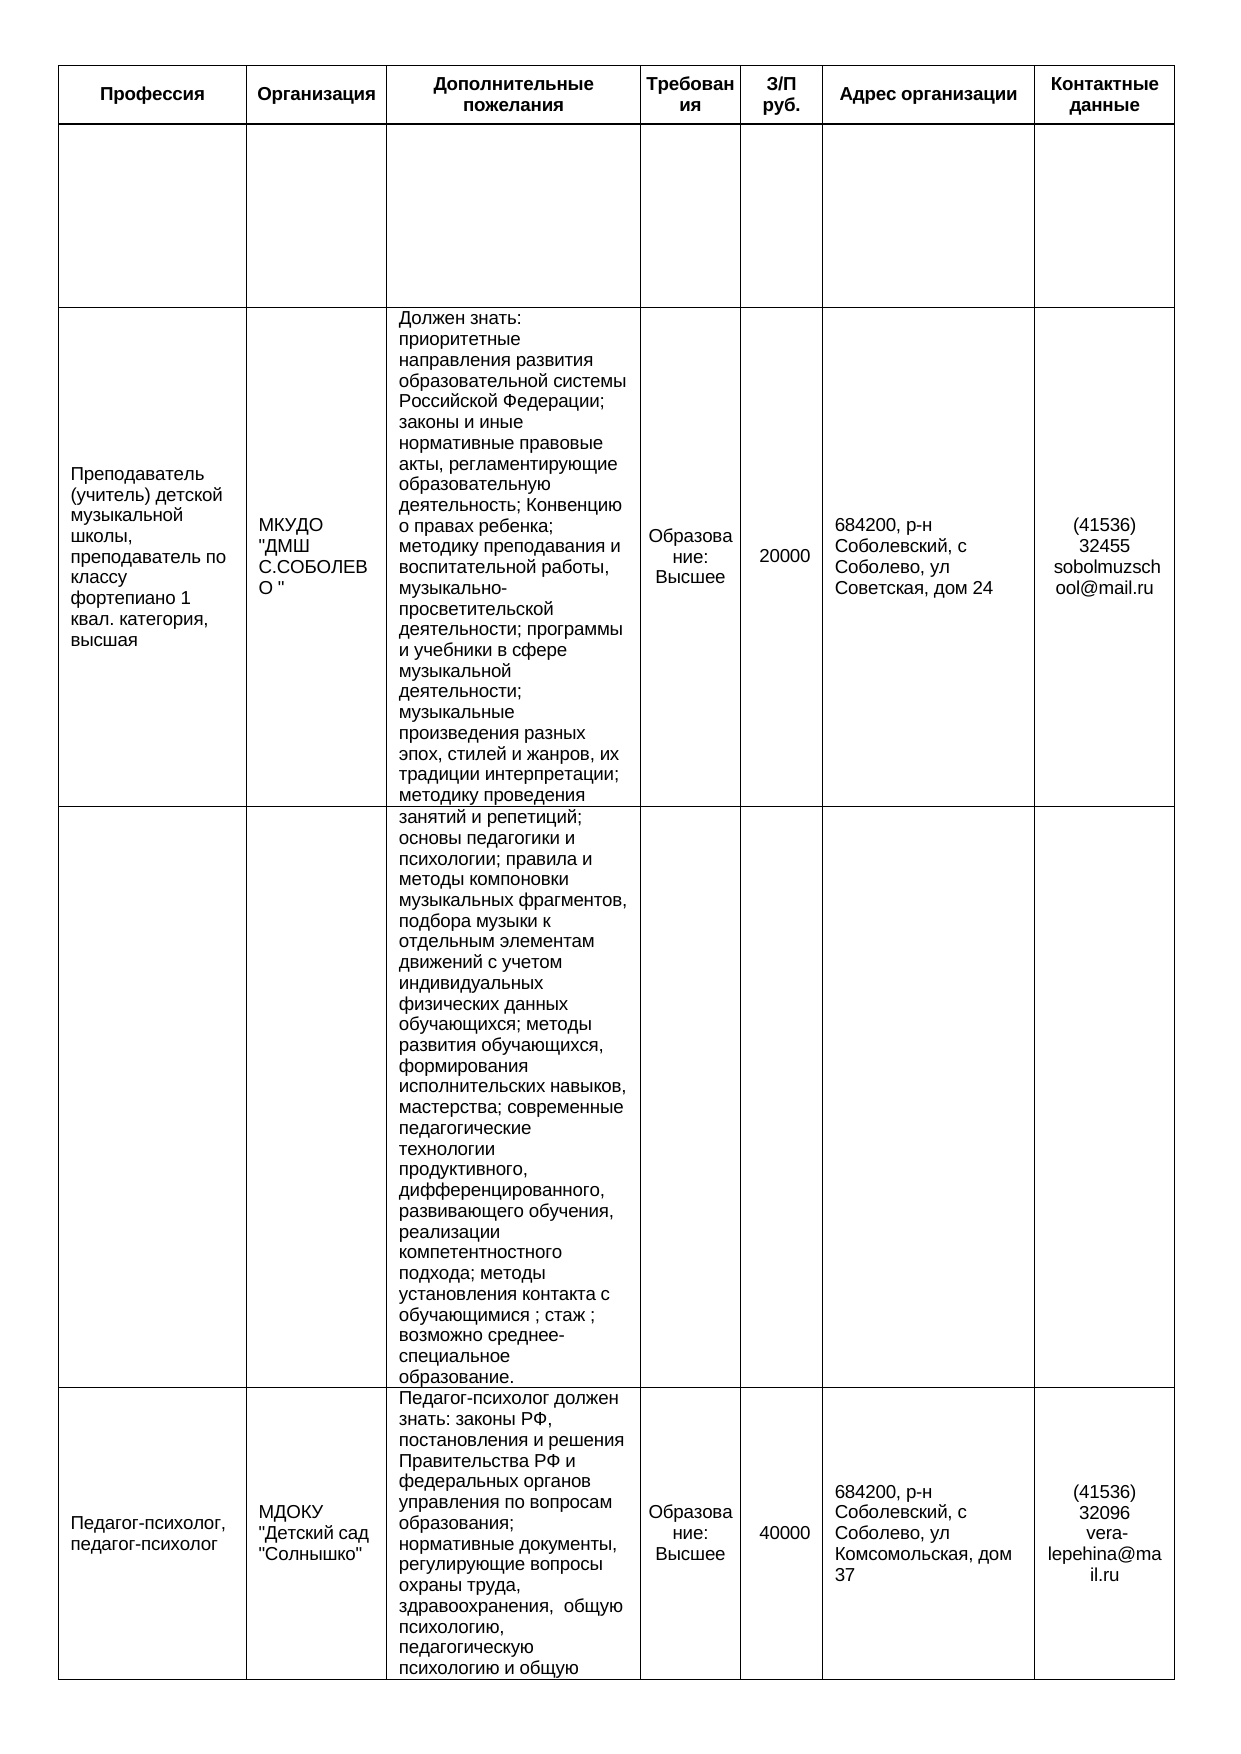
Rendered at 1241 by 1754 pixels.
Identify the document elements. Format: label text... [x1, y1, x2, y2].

table_cell [247, 807, 386, 1387]
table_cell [1035, 1388, 1174, 1678]
table_header Контактные данные [1035, 66, 1174, 123]
table_cell Преподаватель (учитель) детской музыкальной школы, преподаватель по классу фортепиано 1 квал. категория, высшая [59, 308, 246, 806]
table_cell Должен знать: приоритетные направления развития образовательной системы Российской Федерации; законы и иные нормативные правовые акты, регламентирующие образовательную деятельность; Конвенцию о правах ребенка; методику преподавания и воспитательной работы, музыкально-просветительской деятельности; программы и учебники в сфере музыкальной деятельности; музыкальные произведения разных эпох, стилей и жанров, их традиции интерпретации; методику проведения [387, 308, 640, 806]
table_cell [641, 807, 740, 1387]
table_cell занятий и репетиций; основы педагогики и психологии; правила и методы компоновки музыкальных фрагментов, подбора музыки к отдельным элементам движений с учетом индивидуальных физических данных обучающихся; методы развития обучающихся, формирования исполнительских навыков, мастерства; современные педагогические технологии продуктивного, дифференцированного, развивающего обучения, реализации компетентностного подхода; методы установления контакта с обучающимися ; стаж ; возможно среднее-специальное образование. [387, 807, 640, 1387]
table_cell [741, 807, 822, 1387]
table_cell [823, 807, 1034, 1387]
table_header Адрес организации [823, 66, 1034, 123]
table_header Требования [641, 66, 740, 123]
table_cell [247, 1388, 386, 1678]
table_cell (41536) 32455 sobolmuzschool@mail.ru [1035, 308, 1174, 806]
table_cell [823, 1388, 1034, 1678]
table_cell МКУДО "ДМШ С.СОБОЛЕВО " [247, 308, 386, 806]
table_cell Образование: Высшее [641, 308, 740, 806]
table_cell 684200, р-н Соболевский, с Соболево, ул Советская, дом 24 [823, 308, 1034, 806]
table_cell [387, 1388, 640, 1678]
table_header Профессия [59, 66, 246, 123]
table_header З/П руб. [741, 66, 822, 123]
table_cell Образование: Высшее [641, 1388, 740, 1678]
table_header Дополнительные пожелания [387, 66, 640, 123]
table_cell 40000 [741, 1388, 822, 1678]
table_header Организация [247, 66, 386, 123]
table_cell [59, 1388, 246, 1678]
table_cell 20000 [741, 308, 822, 806]
table_cell [59, 807, 246, 1387]
table_cell [1035, 807, 1174, 1387]
